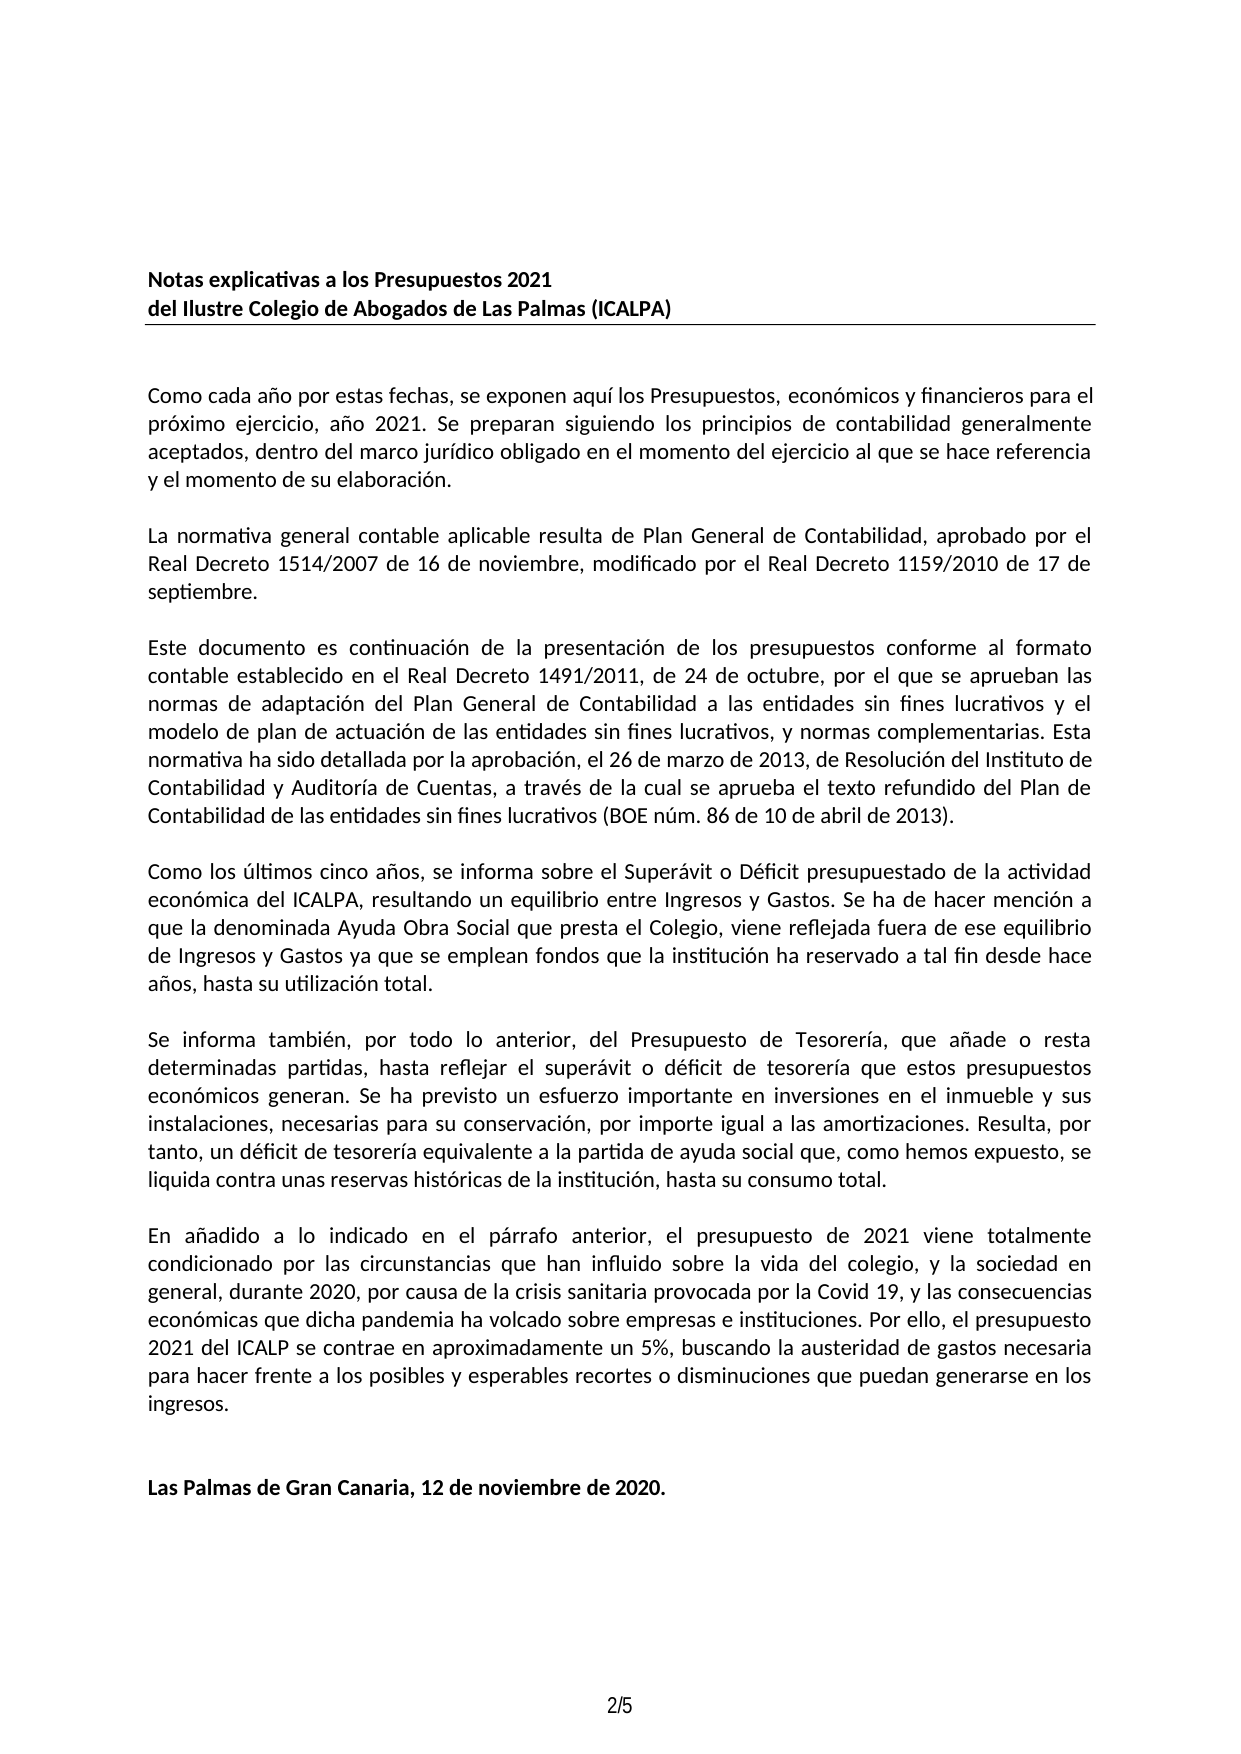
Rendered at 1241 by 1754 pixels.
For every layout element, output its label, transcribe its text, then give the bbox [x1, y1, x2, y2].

text Se informa también, por todo lo anterior, del Presupuesto de Tesorería, que añade o resta determinadas partidas, hasta reflejar el superávit o déficit de tesorería que estos presupuestos económicos generan. Se ha previsto un esfuerzo importante en inversiones en el inmueble y sus instalaciones, necesarias para su conservación, por importe igual a las amortizaciones. Resulta, por tanto, un déficit de tesorería equivalente a la partida de ayuda social que, como hemos expuesto, se liquida contra unas reservas históricas de la institución, hasta su consumo total. [148, 1025, 1093, 1193]
text Como los últimos cinco años, se informa sobre el Superávit o Déficit presupuestado de la actividad económica del ICALPA, resultando un equilibrio entre Ingresos y Gastos. Se ha de hacer mención a que la denominada Ayuda Obra Social que presta el Colegio, viene reflejada fuera de ese equilibrio de Ingresos y Gastos ya que se emplean fondos que la institución ha reservado a tal fin desde hace años, hasta su utilización total. [148, 857, 1093, 997]
subtitle Notas explicativas a los Presupuestos 2021 [148, 265, 1115, 293]
text del Ilustre Colegio de Abogados de Las Palmas (ICALPA) [148, 294, 1115, 322]
text Este documento es continuación de la presentación de los presupuestos conforme al formato contable establecido en el Real Decreto 1491/2011, de 24 de octubre, por el que se aprueban las normas de adaptación del Plan General de Contabilidad a las entidades sin fines lucrativos y el modelo de plan de actuación de las entidades sin fines lucrativos, y normas complementarias. Esta normativa ha sido detallada por la aprobación, el 26 de marzo de 2013, de Resolución del Instituto de Contabilidad y Auditoría de Cuentas, a través de la cual se aprueba el texto refundido del Plan de Contabilidad de las entidades sin fines lucrativos (BOE núm. 86 de 10 de abril de 2013). [148, 633, 1093, 829]
text La normativa general contable aplicable resulta de Plan General de Contabilidad, aprobado por el Real Decreto 1514/2007 de 16 de noviembre, modificado por el Real Decreto 1159/2010 de 17 de septiembre. [148, 521, 1094, 605]
text Como cada año por estas fechas, se exponen aquí los Presupuestos, económicos y financieros para el próximo ejercicio, año 2021. Se preparan siguiendo los principios de contabilidad generalmente aceptados, dentro del marco jurídico obligado en el momento del ejercicio al que se hace referencia y el momento de su elaboración. [148, 381, 1093, 493]
subtitle Las Palmas de Gran Canaria, 12 de noviembre de 2020. [148, 1473, 1115, 1501]
text En añadido a lo indicado en el párrafo anterior, el presupuesto de 2021 viene totalmente condicionado por las circunstancias que han influido sobre la vida del colegio, y la sociedad en general, durante 2020, por causa de la crisis sanitaria provocada por la Covid 19, y las consecuencias económicas que dicha pandemia ha volcado sobre empresas e instituciones. Por ello, el presupuesto 2021 del ICALP se contrae en aproximadamente un 5%, buscando la austeridad de gastos necesaria para hacer frente a los posibles y esperables recortes o disminuciones que puedan generarse en los ingresos. [148, 1221, 1094, 1417]
